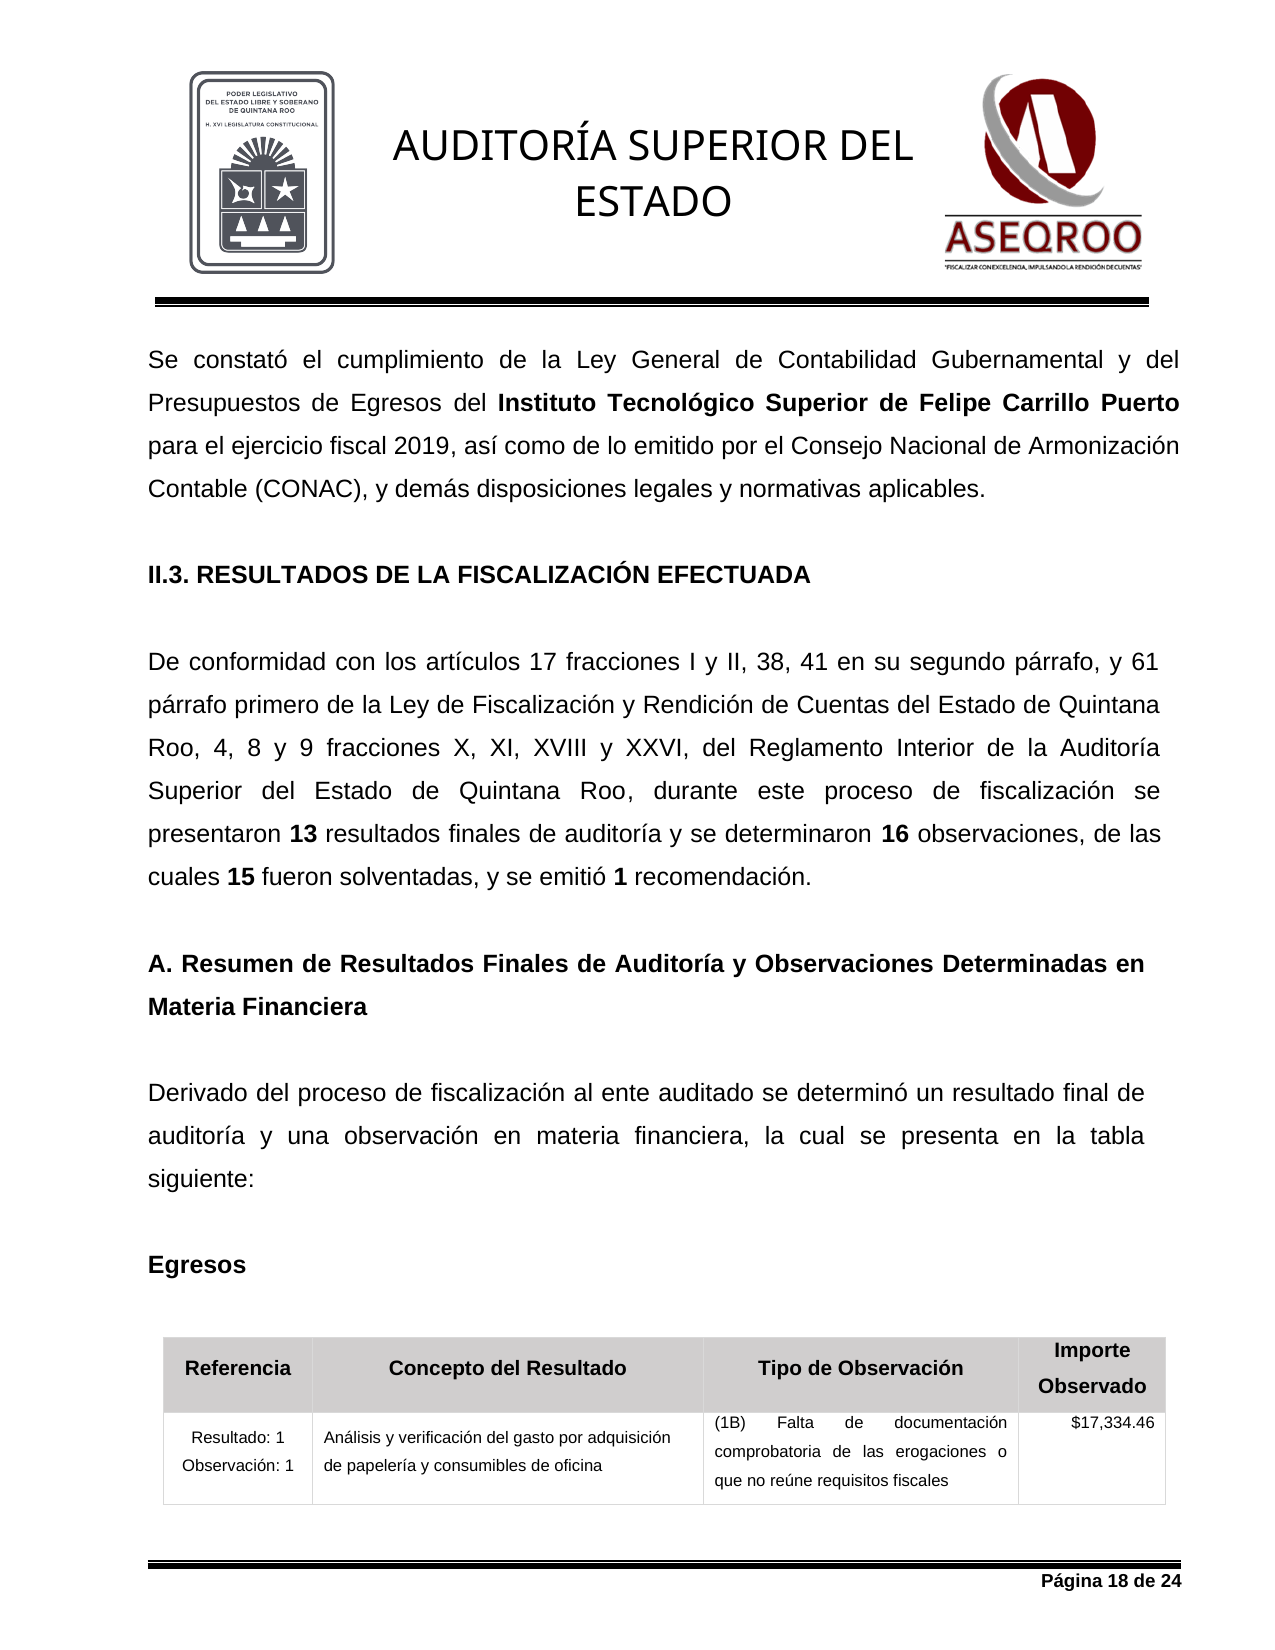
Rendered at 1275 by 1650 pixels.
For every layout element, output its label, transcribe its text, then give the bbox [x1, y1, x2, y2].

picture [189, 71, 335, 274]
text Egresos [148, 1251, 1181, 1279]
table_header Referencia [164, 1338, 312, 1412]
table_cell Análisis y verificación del gasto por adquisición de papelería y consumibles de oficina [313, 1413, 703, 1504]
table_cell Resultado: 1 Observación: 1 [164, 1413, 312, 1504]
text De conformidad con los artículos 17 fracciones I y II, 38, 41 en su segundo párrafo, y 61 párrafo primero de la Ley de Fiscalización y Rendición de Cuentas del Estado de Quintana Roo, 4, 8 y 9 fracciones X, XI, XVIII y XXVI, del Reglamento Interior de la Auditoría Superior del Estado de Quintana Roo, durante este proceso de fiscalización se presentaron 13 resultados finales de auditoría y se determinaron 16 observaciones, de las cuales 15 fueron solventadas, y se emitió 1 recomendación. [148, 647, 1161, 891]
text A. Resumen de Resultados Finales de Auditoría y Observaciones Determinadas en Materia Financiera [148, 949, 1147, 1021]
table_header Concepto del Resultado [313, 1338, 703, 1412]
table_header Importe Observado [1019, 1338, 1165, 1412]
table_cell $17,334.46 [1019, 1413, 1165, 1504]
table_header Tipo de Observación [704, 1338, 1018, 1412]
table_cell (1B) Falta de documentación comprobatoria de las erogaciones o que no reúne requisitos fiscales [704, 1413, 1018, 1504]
text Derivado del proceso de fiscalización al ente auditado se determinó un resultado final de auditoría y una observación en materia financiera, la cual se presenta en la tabla siguiente: [148, 1078, 1147, 1193]
text Se constató el cumplimiento de la Ley General de Contabilidad Gubernamental y del Presupuestos de Egresos del Instituto Tecnológico Superior de Felipe Carrillo Puerto para el ejercicio fiscal 2019, así como de lo emitido por el Consejo Nacional de Armonización Contable (CONAC), y demás disposiciones legales y normativas aplicables. [148, 345, 1181, 503]
text II.3. RESULTADOS DE LA FISCALIZACIÓN EFECTUADA [148, 561, 1161, 589]
picture [944, 74, 1142, 270]
